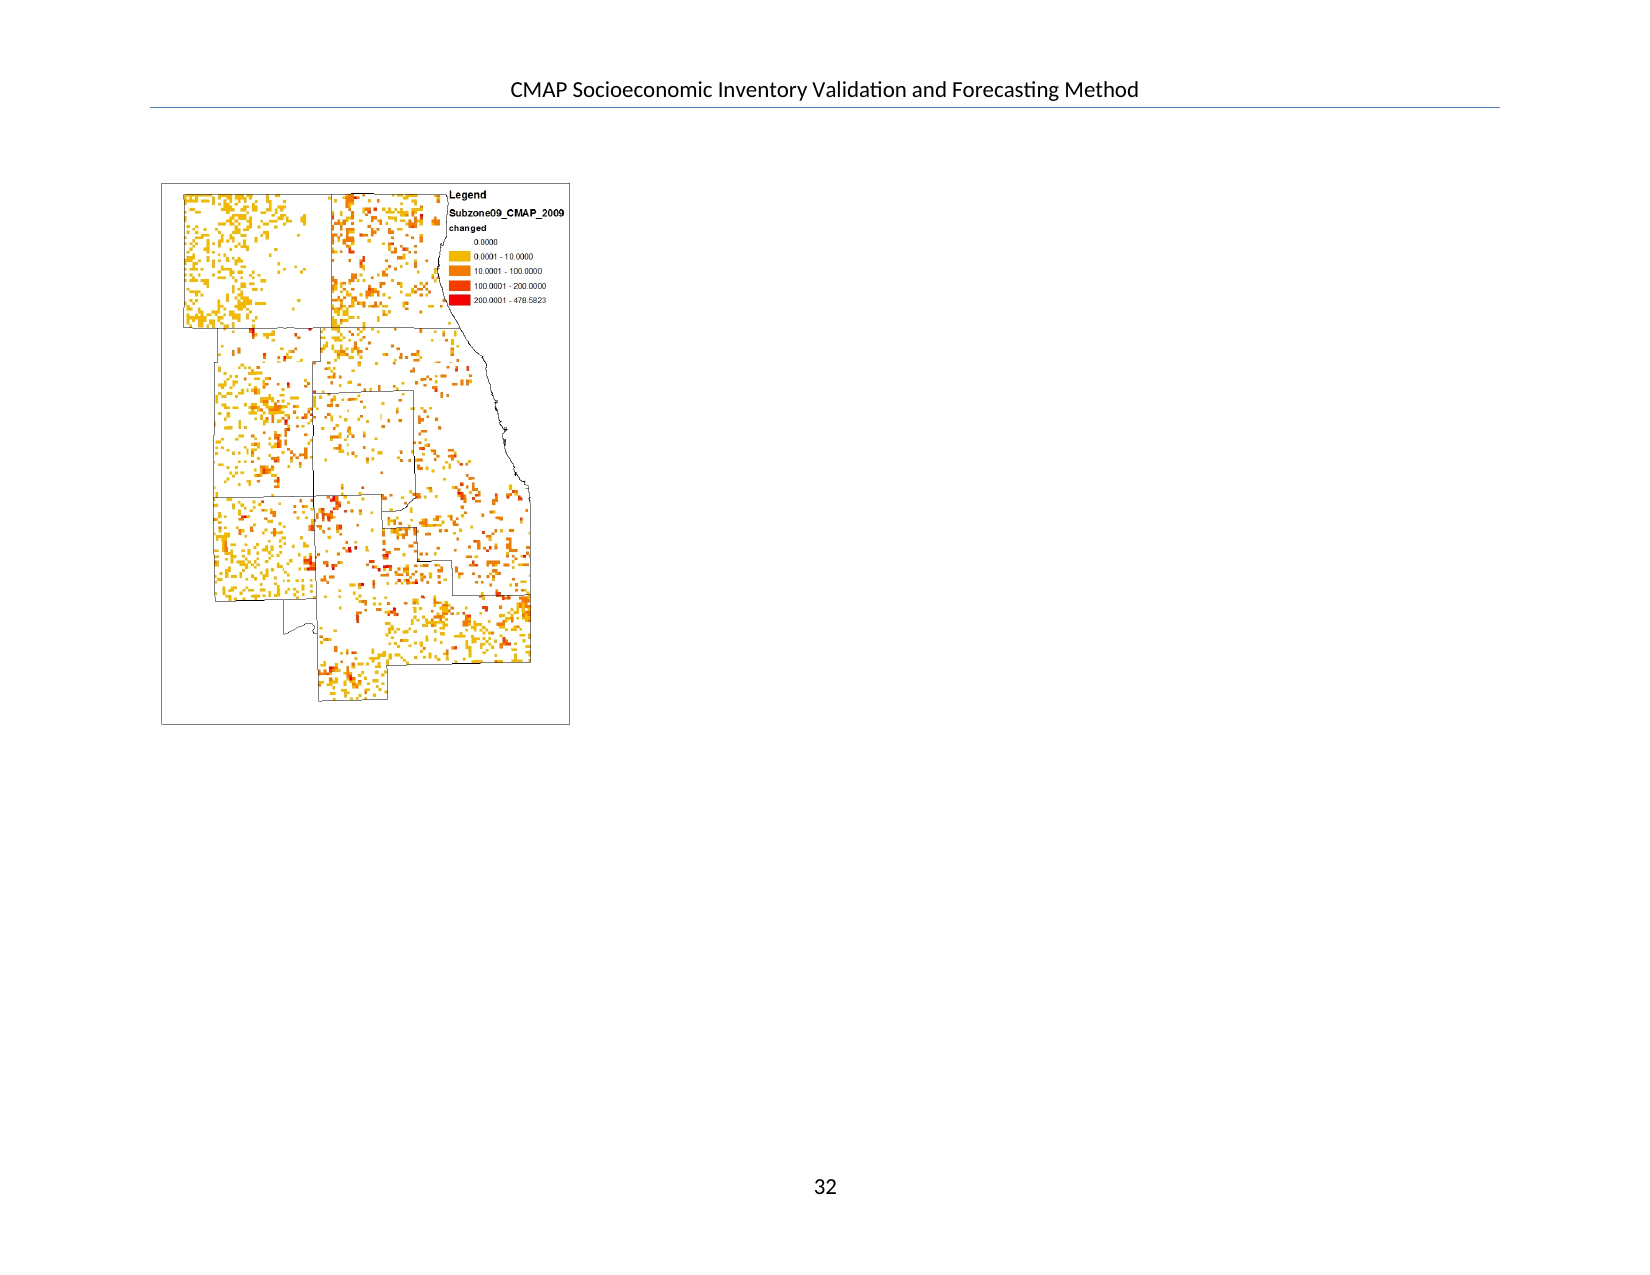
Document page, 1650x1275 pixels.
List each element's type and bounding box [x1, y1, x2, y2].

picture [150, 170, 586, 734]
